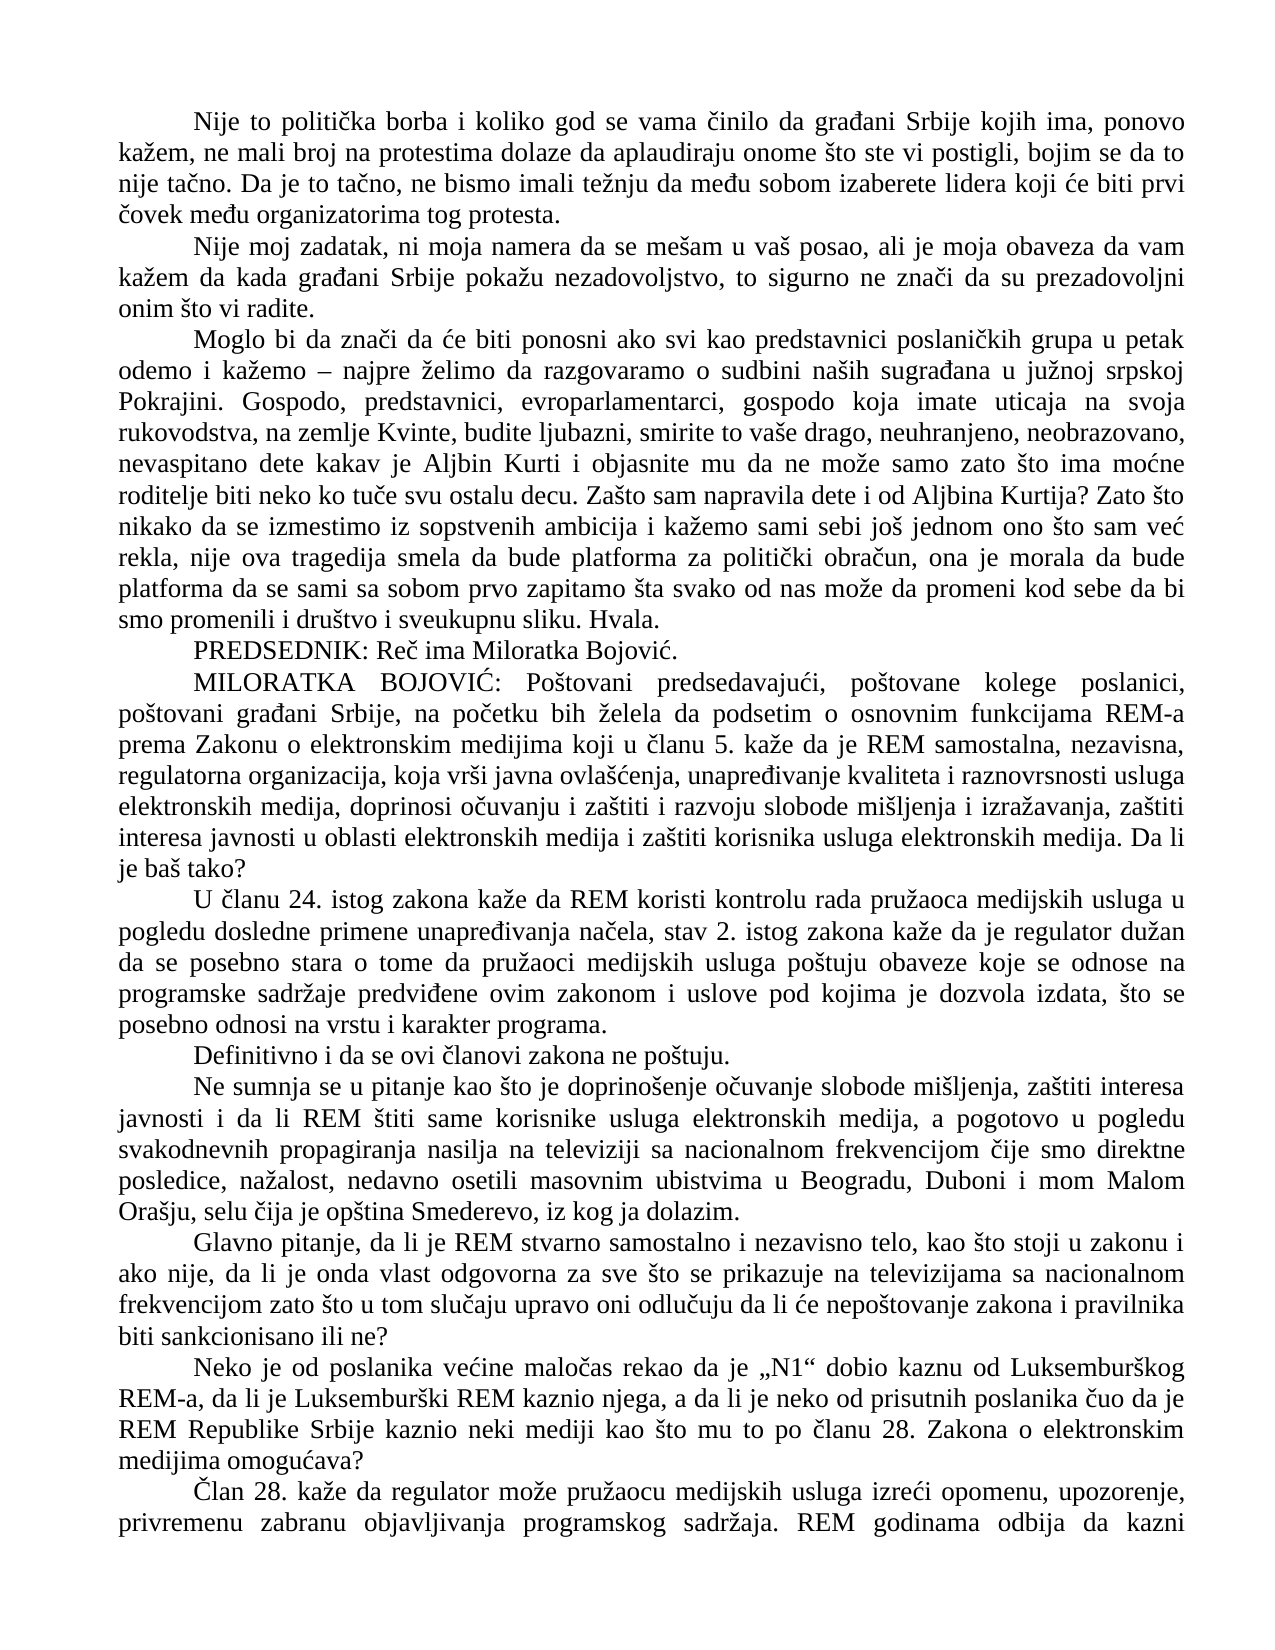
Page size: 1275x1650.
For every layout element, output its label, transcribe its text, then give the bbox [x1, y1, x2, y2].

text PREDSEDNIK: Reč ima Miloratka Bojović. [118, 634, 1186, 666]
text Glavno pitanje, da li je REM stvarno samostalno i nezavisno telo, kao što stoji u zakonu i ako nije, da li je onda vlast odgovorna za sve što se prikazuje na televizijama sa nacionalnom frekvencijom zato što u tom slučaju upravo oni odlučuju da li će nepoštovanje zakona i pravilnika biti sankcionisano ili ne? [118, 1226, 1186, 1351]
text U članu 24. istog zakona kaže da REM koristi kontrolu rada pružaoca medijskih usluga u pogledu dosledne primene unapređivanja načela, stav 2. istog zakona kaže da je regulator dužan da se posebno stara o tome da pružaoci medijskih usluga poštuju obaveze koje se odnose na programske sadržaje predviđene ovim zakonom i uslove pod kojima je dozvola izdata, što se posebno odnosi na vrstu i karakter programa. [118, 884, 1186, 1039]
text Definitivno i da se ovi članovi zakona ne poštuju. [118, 1039, 1186, 1071]
text Moglo bi da znači da će biti ponosni ako svi kao predstavnici poslaničkih grupa u petak odemo i kažemo – najpre želimo da razgovaramo o sudbini naših sugrađana u južnoj srpskoj Pokrajini. Gospodo, predstavnici, evroparlamentarci, gospodo koja imate uticaja na svoja rukovodstva, na zemlje Kvinte, budite ljubazni, smirite to vaše drago, neuhranjeno, neobrazovano, nevaspitano dete kakav je Aljbin Kurti i objasnite mu da ne može samo zato što ima moćne roditelje biti neko ko tuče svu ostalu decu. Zašto sam napravila dete i od Aljbina Kurtija? Zato što nikako da se izmestimo iz sopstvenih ambicija i kažemo sami sebi još jednom ono što sam već rekla, nije ova tragedija smela da bude platforma za politički obračun, ona je morala da bude platforma da se sami sa sobom prvo zapitamo šta svako od nas može da promeni kod sebe da bi smo promenili i društvo i sveukupnu sliku. Hvala. [118, 323, 1186, 634]
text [118, 1475, 1186, 1538]
text MILORATKA BOJOVIĆ: Poštovani predsedavajući, poštovane kolege poslanici, poštovani građani Srbije, na početku bih želela da podsetim o osnovnim funkcijama REM-a prema Zakonu o elektronskim medijima koji u članu 5. kaže da je REM samostalna, nezavisna, regulatorna organizacija, koja vrši javna ovlašćenja, unapređivanje kvaliteta i raznovrsnosti usluga elektronskih medija, doprinosi očuvanju i zaštiti i razvoju slobode mišljenja i izražavanja, zaštiti interesa javnosti u oblasti elektronskih medija i zaštiti korisnika usluga elektronskih medija. Da li je baš tako? [118, 666, 1186, 884]
text Nije moj zadatak, ni moja namera da se mešam u vaš posao, ali je moja obaveza da vam kažem da kada građani Srbije pokažu nezadovoljstvo, to sigurno ne znači da su prezadovoljni onim što vi radite. [118, 229, 1186, 323]
text Neko je od poslanika većine maločas rekao da je „N1“ dobio kaznu od Luksemburškog REM-a, da li je Luksemburški REM kaznio njega, a da li je neko od prisutnih poslanika čuo da je REM Republike Srbije kaznio neki mediji kao što mu to po članu 28. Zakona o elektronskim medijima omogućava? [118, 1351, 1186, 1475]
text Nije to politička borba i koliko god se vama činilo da građani Srbije kojih ima, ponovo kažem, ne mali broj na protestima dolaze da aplaudiraju onome što ste vi postigli, bojim se da to nije tačno. Da je to tačno, ne bismo imali težnju da među sobom izaberete lidera koji će biti prvi čovek među organizatorima tog protesta. [118, 105, 1186, 229]
text Ne sumnja se u pitanje kao što je doprinošenje očuvanje slobode mišljenja, zaštiti interesa javnosti i da li REM štiti same korisnike usluga elektronskih medija, a pogotovo u pogledu svakodnevnih propagiranja nasilja na televiziji sa nacionalnom frekvencijom čije smo direktne posledice, nažalost, nedavno osetili masovnim ubistvima u Beogradu, Duboni i mom Malom Orašju, selu čija je opština Smederevo, iz kog ja dolazim. [118, 1071, 1186, 1226]
